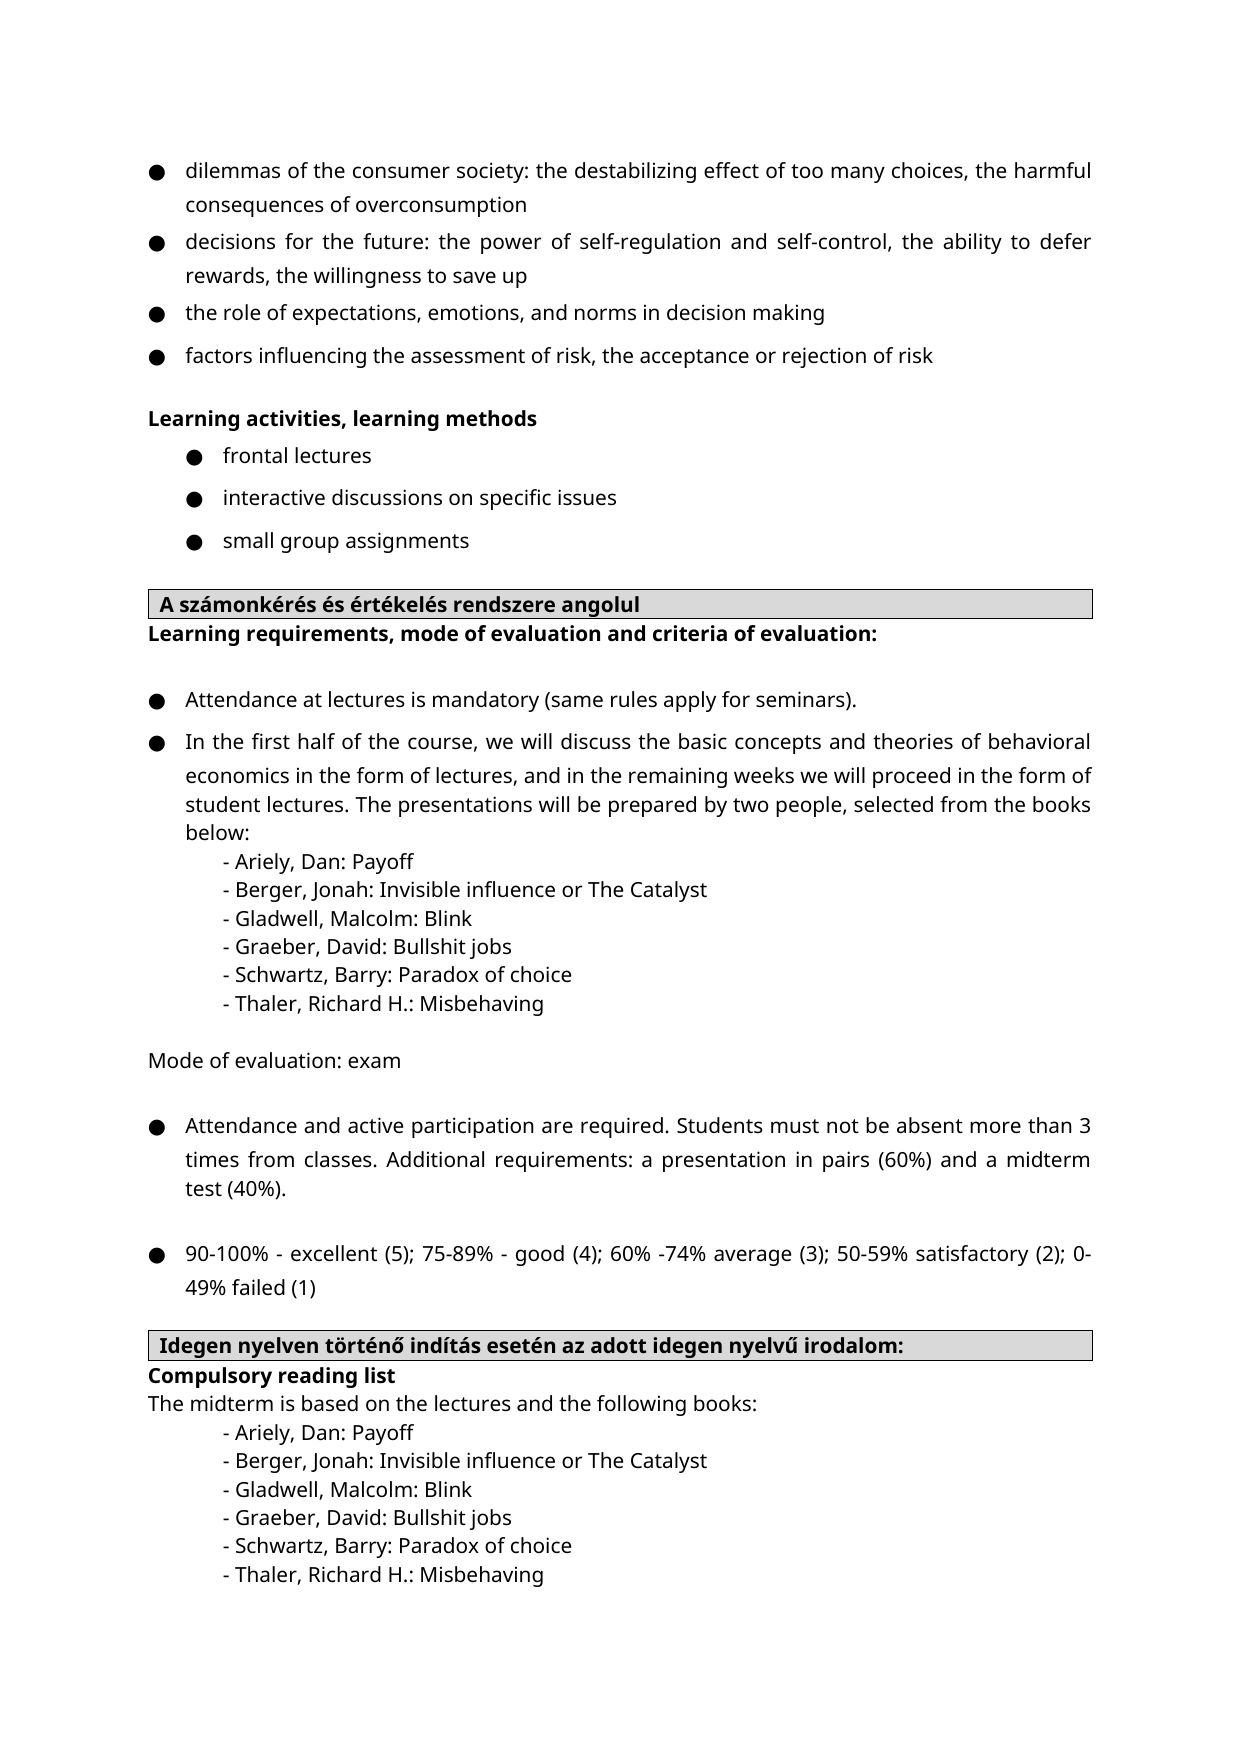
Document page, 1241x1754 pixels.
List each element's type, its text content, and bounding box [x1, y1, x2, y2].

text - Thaler, Richard H.: Misbehaving [223, 1560, 1093, 1588]
text - Schwartz, Barry: Paradox of choice [223, 1532, 1093, 1560]
list Attendance and active participation are required. Students must not be absent more than 3 times from classes. Additional requirements: a presentation in pairs (60%) and a midterm test (40%). [148, 1103, 1093, 1202]
text - Ariely, Dan: Payoff [223, 847, 1093, 875]
list the role of expectations, emotions, and norms in decision making [148, 290, 1093, 333]
list Attendance at lectures is mandatory (same rules apply for seminars). [148, 676, 1093, 719]
table_header A számonkérés és értékelés rendszere angolul [149, 590, 1092, 618]
text Compulsory reading list [148, 1361, 1093, 1389]
list factors influencing the assessment of risk, the acceptance or rejection of risk [148, 333, 1093, 375]
text The midterm is based on the lectures and the following books: [148, 1389, 1093, 1418]
list frontal lectures [185, 432, 1093, 475]
text - Graeber, David: Bullshit jobs [223, 932, 1093, 961]
table_header Idegen nyelven történő indítás esetén az adott idegen nyelvű irodalom: [149, 1331, 1092, 1360]
text Learning requirements, mode of evaluation and criteria of evaluation: [148, 619, 1093, 648]
text - Berger, Jonah: Invisible influence or The Catalyst [223, 875, 1093, 904]
list dilemmas of the consumer society: the destabilizing effect of too many choices, the harmful consequences of overconsumption [148, 148, 1093, 219]
text - Ariely, Dan: Payoff [223, 1418, 1093, 1446]
list small group assignments [185, 518, 1093, 560]
text - Berger, Jonah: Invisible influence or The Catalyst [223, 1446, 1093, 1475]
text - Graeber, David: Bullshit jobs [223, 1503, 1093, 1532]
text - Schwartz, Barry: Paradox of choice [223, 961, 1093, 989]
text Learning activities, learning methods [148, 404, 1093, 432]
list interactive discussions on specific issues [185, 475, 1093, 518]
text - Gladwell, Malcolm: Blink [223, 904, 1093, 932]
text - Gladwell, Malcolm: Blink [223, 1475, 1093, 1503]
list In the first half of the course, we will discuss the basic concepts and theories of behavioral economics in the form of lectures, and in the remaining weeks we will proceed in the form of student lectures. The presentations will be prepared by two people, selected from the books below: [148, 719, 1093, 847]
text - Thaler, Richard H.: Misbehaving [223, 989, 1093, 1017]
list 90-100% - excellent (5); 75-89% - good (4); 60% -74% average (3); 50-59% satisfactory (2); 0-49% failed (1) [148, 1231, 1093, 1302]
text Mode of evaluation: exam [148, 1046, 1093, 1074]
list decisions for the future: the power of self-regulation and self-control, the ability to defer rewards, the willingness to save up [148, 219, 1093, 290]
